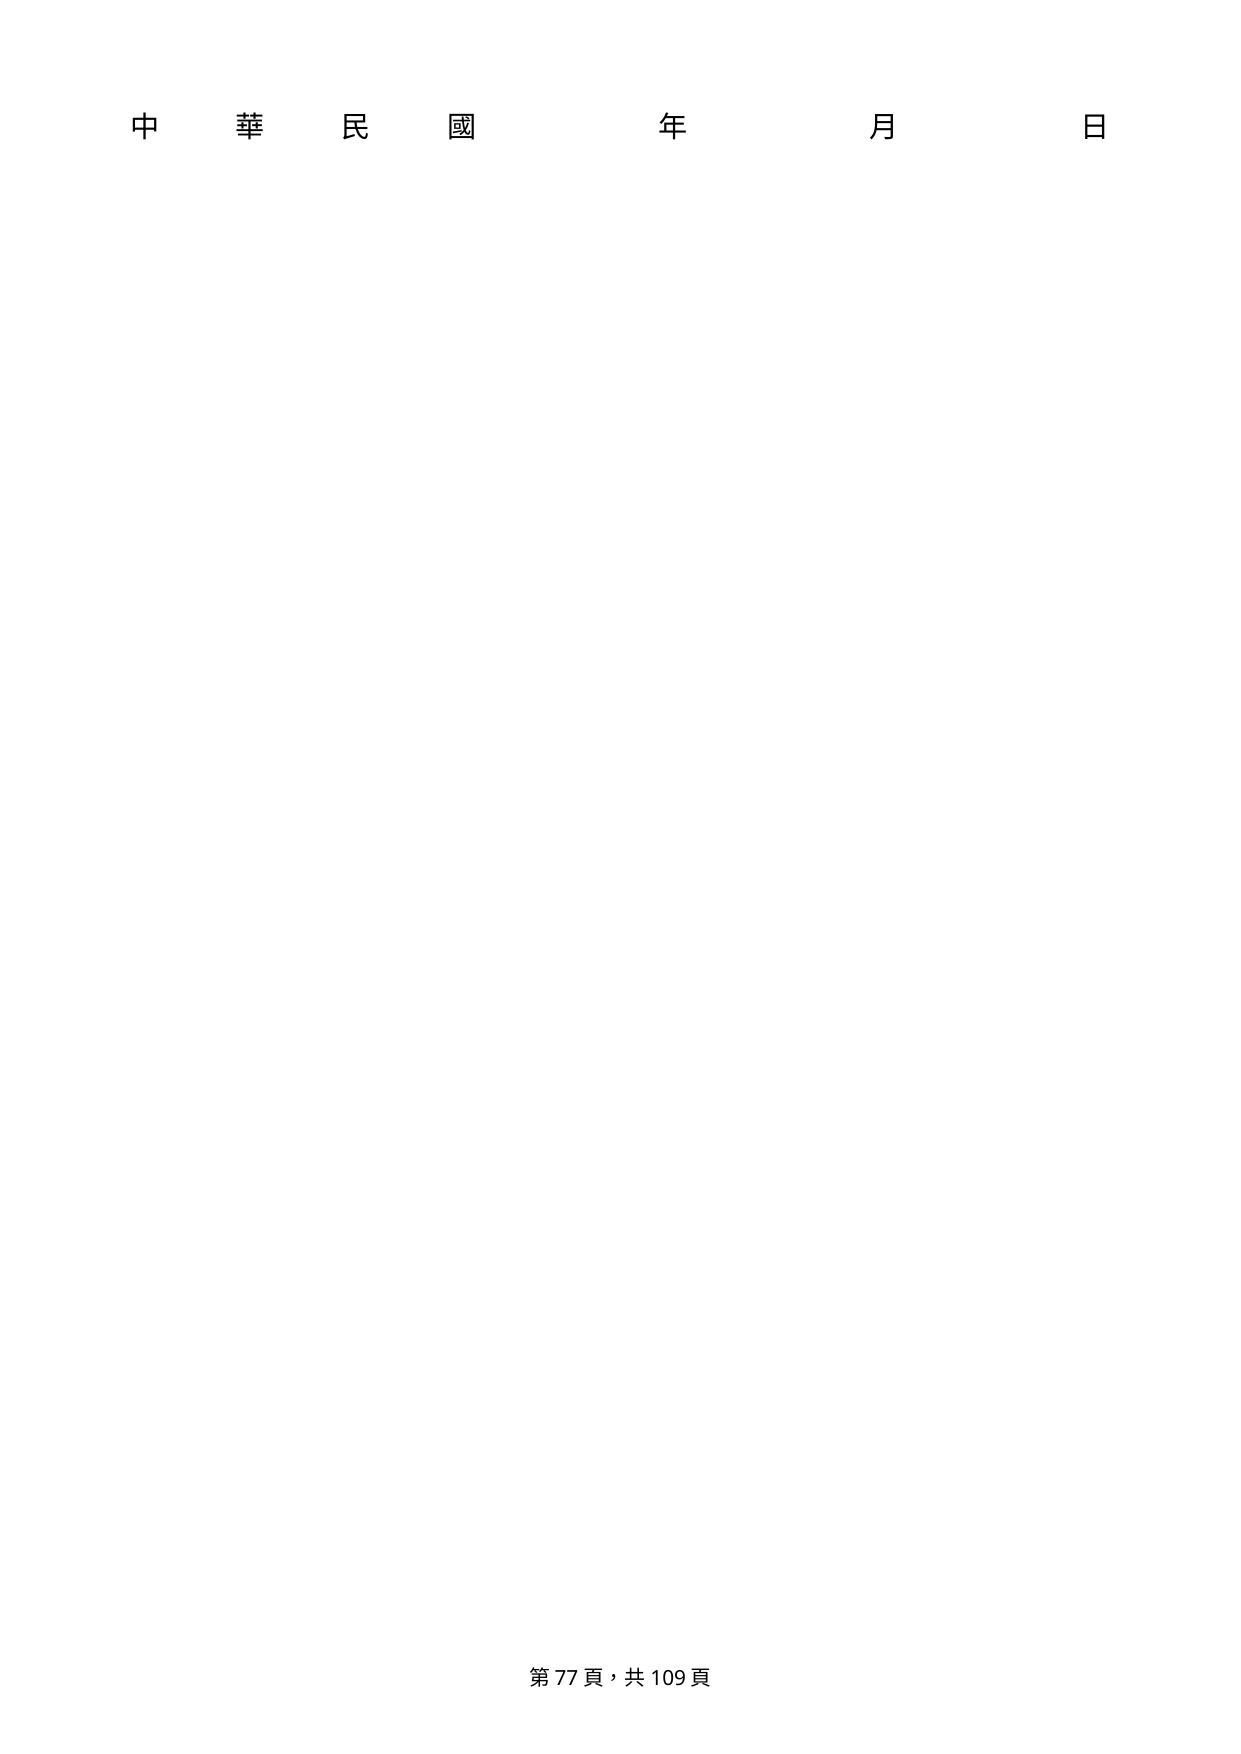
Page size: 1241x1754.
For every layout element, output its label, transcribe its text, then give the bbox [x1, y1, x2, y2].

text 中華民國 年 月 日 [130, 103, 1110, 146]
